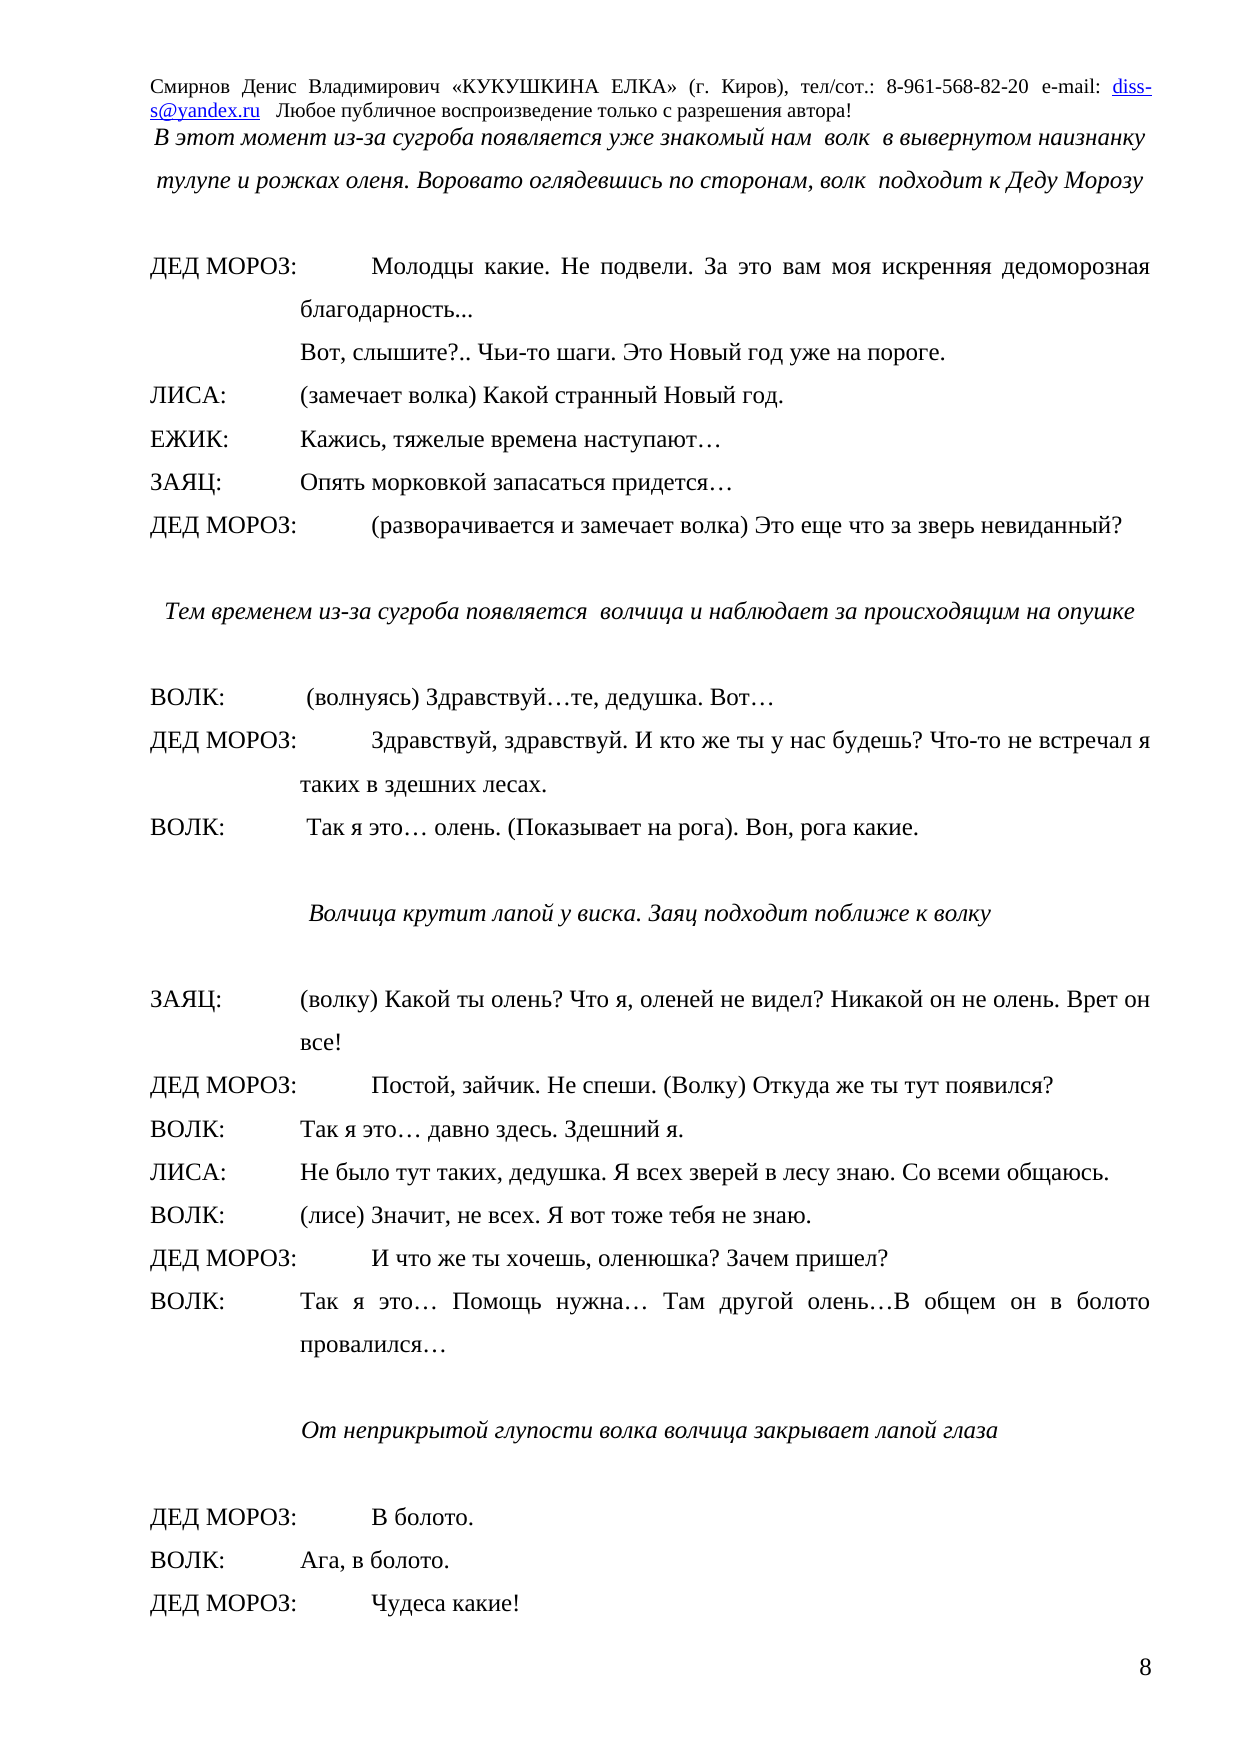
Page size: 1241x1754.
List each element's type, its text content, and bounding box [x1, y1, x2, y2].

text ДЕД МОРОЗ: И что же ты хочешь, оленюшка? Зачем пришел? [150, 1243, 1152, 1272]
text ВОЛК: Так я это… Помощь нужна… Там другой олень…В общем он в болото провалился… [150, 1286, 1152, 1358]
text ВОЛК: Так я это… давно здесь. Здешний я. [150, 1114, 1152, 1142]
text ЛИСА: (замечает волка) Какой странный Новый год. [150, 381, 1152, 409]
text ДЕД МОРОЗ: (разворачивается и замечает волка) Это еще что за зверь невиданный? [150, 510, 1152, 539]
text Волчица крутит лапой у виска. Заяц подходит поближе к волку [150, 898, 1152, 927]
text ДЕД МОРОЗ: Постой, зайчик. Не спеши. (Волку) Откуда же ты тут появился? [150, 1071, 1152, 1099]
text ЕЖИК: Кажись, тяжелые времена наступают… [150, 424, 1152, 452]
text ЗАЯЦ: Опять морковкой запасаться придется… [150, 467, 1152, 496]
text ДЕД МОРОЗ: Чудеса какие! [150, 1588, 1152, 1617]
text ВОЛК: (волнуясь) Здравствуй…те, дедушка. Вот… [150, 682, 1152, 711]
text ЗАЯЦ: (волку) Какой ты олень? Что я, оленей не видел? Никакой он не олень. Врет он все! [150, 984, 1152, 1056]
text ДЕД МОРОЗ: В болото. [150, 1502, 1152, 1531]
text От неприкрытой глупости волка волчица закрывает лапой глаза [150, 1416, 1152, 1444]
text ВОЛК: Так я это… олень. (Показывает на рога). Вон, рога какие. [150, 812, 1152, 841]
text Вот, слышите?.. Чьи-то шаги. Это Новый год уже на пороге. [150, 337, 1152, 366]
text ЛИСА: Не было тут таких, дедушка. Я всех зверей в лесу знаю. Со всеми общаюсь. [150, 1157, 1152, 1186]
text ВОЛК: Ага, в болото. [150, 1545, 1152, 1574]
text Тем временем из-за сугроба появляется волчица и наблюдает за происходящим на опушке [150, 596, 1152, 625]
text ВОЛК: (лисе) Значит, не всех. Я вот тоже тебя не знаю. [150, 1200, 1152, 1229]
text ДЕД МОРОЗ: Молодцы какие. Не подвели. За это вам моя искренняя дедоморозная благодарность... [150, 251, 1152, 323]
text ДЕД МОРОЗ: Здравствуй, здравствуй. И кто же ты у нас будешь? Что-то не встречал я таких в здешних лесах. [150, 726, 1152, 797]
text В этот момент из-за сугроба появляется уже знакомый нам волк в вывернутом наизнанку тулупе и рожках оленя. Воровато оглядевшись по сторонам, волк подходит к Деду Морозу [150, 122, 1152, 194]
